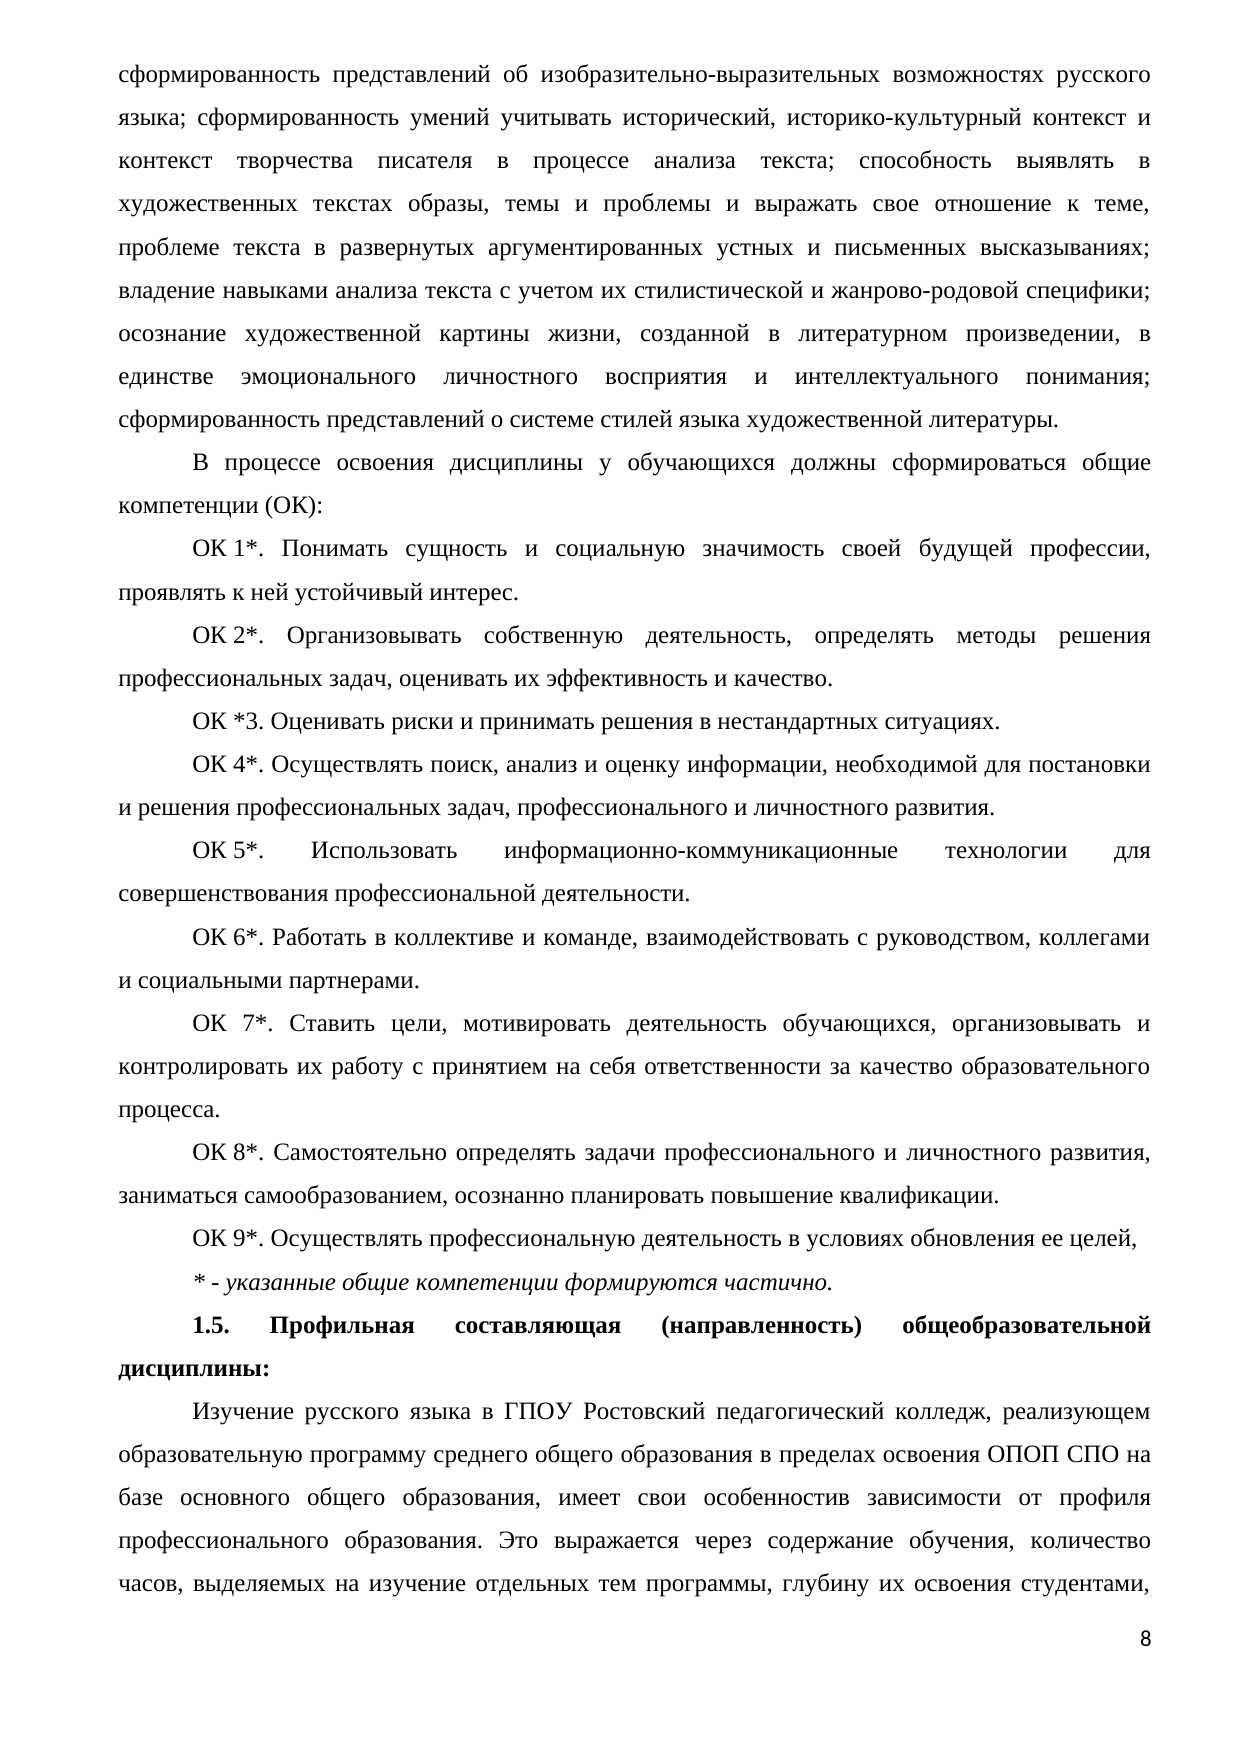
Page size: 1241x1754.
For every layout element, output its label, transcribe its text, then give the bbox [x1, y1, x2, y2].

text ОК 8*. Самостоятельно определять задачи профессионального и личностного развития, заниматься самообразованием, осознанно планировать повышение квалификации. [118, 1137, 1152, 1209]
text ОК 4*. Осуществлять поиск, анализ и оценку информации, необходимой для постановки и решения профессиональных задач, профессионального и личностного развития. [118, 749, 1152, 821]
text В процессе освоения дисциплины у обучающихся должны сформироваться общие компетенции (ОК): [118, 447, 1152, 519]
text ОК 9*. Осуществлять профессиональную деятельность в условиях обновления ее целей, [118, 1223, 1152, 1252]
text ОК *3. Оценивать риски и принимать решения в нестандартных ситуациях. [118, 706, 1152, 735]
text ОК 5*. Использовать информационно-коммуникационные технологии для совершенствования профессиональной деятельности. [118, 835, 1152, 907]
text 1.5. Профильная составляющая (направленность) общеобразовательной дисциплины: [118, 1310, 1152, 1382]
text ОК 6*. Работать в коллективе и команде, взаимодействовать с руководством, коллегами и социальными партнерами. [118, 922, 1152, 993]
text ОК 1*. Понимать сущность и социальную значимость своей будущей профессии, проявлять к ней устойчивый интерес. [118, 533, 1152, 605]
text ОК 2*. Организовывать собственную деятельность, определять методы решения профессиональных задач, оценивать их эффективность и качество. [118, 620, 1152, 692]
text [118, 59, 1152, 433]
text ОК 7*. Ставить цели, мотивировать деятельность обучающихся, организовывать и контролировать их работу с принятием на себя ответственности за качество образовательного процесса. [118, 1008, 1152, 1123]
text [118, 1396, 1152, 1597]
text * - указанные общие компетенции формируются частично. [118, 1267, 1152, 1295]
